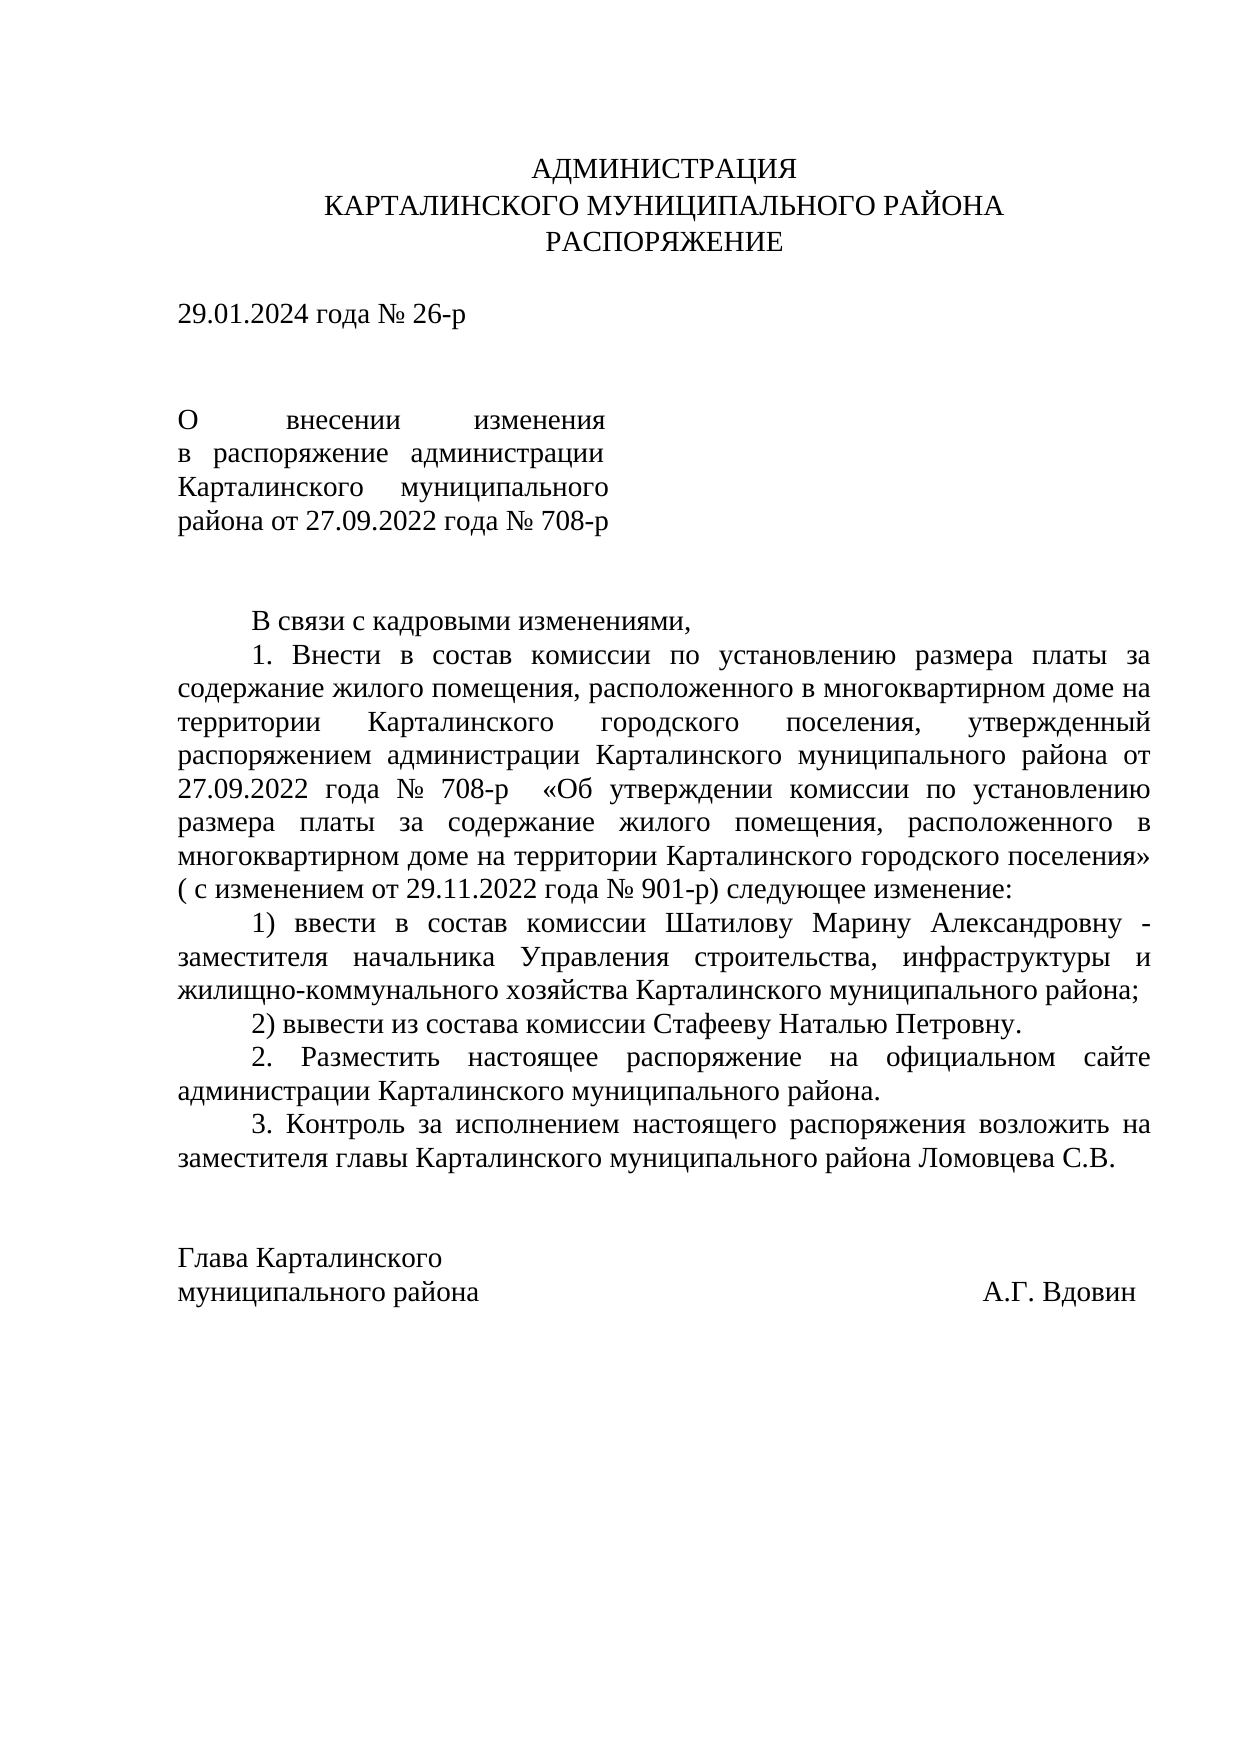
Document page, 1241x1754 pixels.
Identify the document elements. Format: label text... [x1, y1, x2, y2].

text в распоряжение администрации [177, 436, 1152, 469]
text 1) ввести в состав комиссии Шатилову Марину Александровну - заместителя начальника Управления строительства, инфраструктуры и жилищно-коммунального хозяйства Карталинского муниципального района; [177, 905, 1152, 1006]
text района от 27.09.2022 года № 708-р [177, 503, 1152, 536]
text АДМИНИСТРАЦИЯ [177, 152, 1152, 185]
text 29.01.2024 года № 26-р [177, 296, 1152, 330]
text 2. Разместить настоящее распоряжение на официальном сайте администрации Карталинского муниципального района. [177, 1039, 1152, 1106]
text Карталинского муниципального [177, 469, 1152, 503]
text РАСПОРЯЖЕНИЕ [177, 224, 1152, 257]
text 2) вывести из состава комиссии Стафееву Наталью Петровну. [177, 1006, 1152, 1039]
text КАРТАЛИНСКОГО МУНИЦИПАЛЬНОГО РАЙОНА [177, 188, 1152, 221]
text Глава Карталинского [177, 1241, 1152, 1274]
text О внесении изменения [177, 402, 1152, 436]
text муниципального района А.Г. Вдовин [177, 1274, 1152, 1308]
text В связи с кадровыми изменениями, [177, 603, 1152, 637]
text 1. Внести в состав комиссии по установлению размера платы за содержание жилого помещения, расположенного в многоквартирном доме на территории Карталинского городского поселения, утвержденный распоряжением администрации Карталинского муниципального района от 27.09.2022 года № 708-р «Об утверждении комиссии по установлению размера платы за содержание жилого помещения, расположенного в многоквартирном доме на территории Карталинского городского поселения» ( с изменением от 29.11.2022 года № 901-р) следующее изменение: [177, 637, 1152, 905]
text 3. Контроль за исполнением настоящего распоряжения возложить на заместителя главы Карталинского муниципального района Ломовцева С.В. [177, 1106, 1152, 1173]
